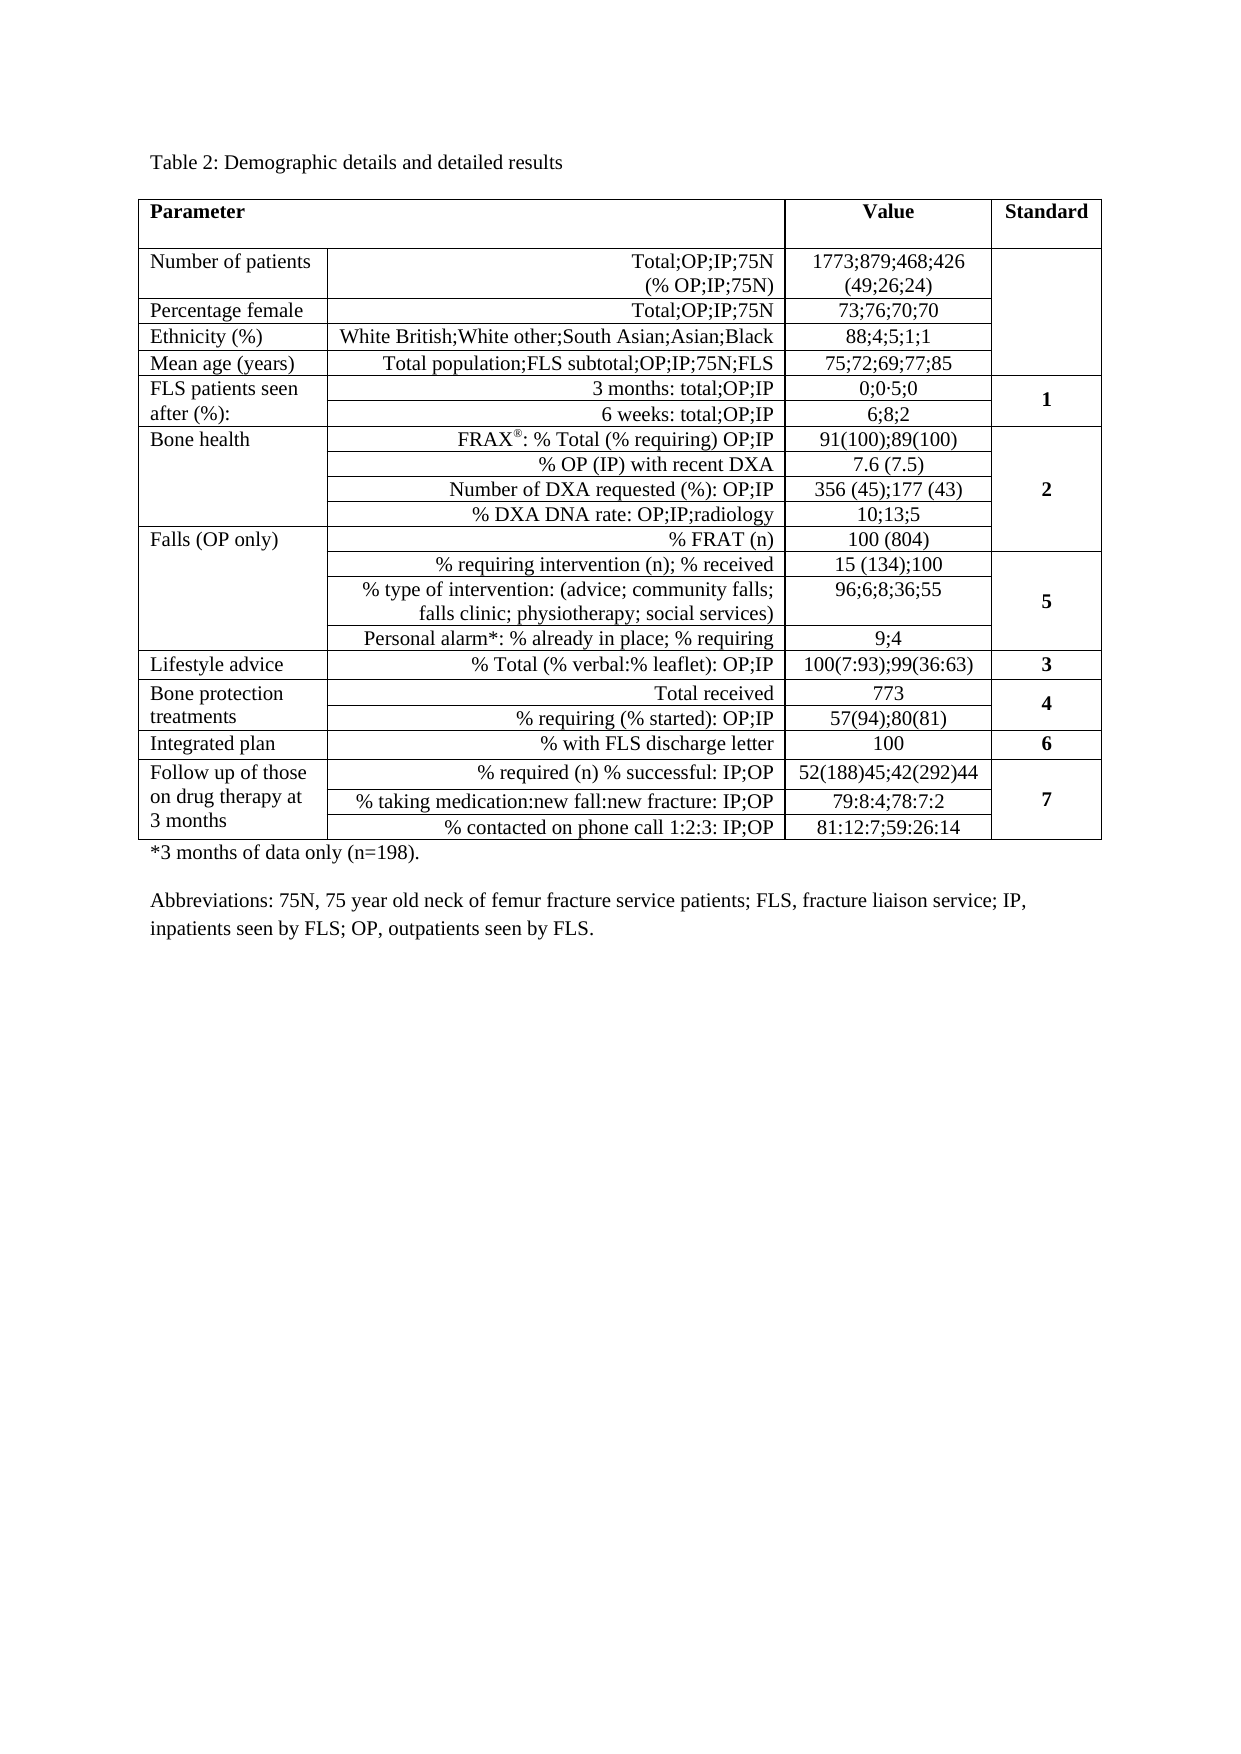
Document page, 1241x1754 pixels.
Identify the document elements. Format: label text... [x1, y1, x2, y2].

text Abbreviations: 75N, 75 year old neck of femur fracture service patients; FLS, fracture liaison service; IP, inpatients seen by FLS; OP, outpatients seen by FLS. [150, 888, 1090, 940]
table_header Value [786, 200, 991, 248]
table_cell Mean age (years) [139, 351, 327, 375]
table_cell 4 [992, 680, 1101, 729]
table_cell 10;13;5 [786, 502, 991, 526]
table_cell 6;8;2 [786, 401, 991, 426]
table_cell 1773;879;468;426 (49;26;24) [786, 249, 991, 297]
table_cell 91(100);89(100) [786, 427, 991, 451]
table_cell 100(7:93);99(36:63) [786, 651, 991, 679]
text Table 2: Demographic details and detailed results [150, 150, 1090, 174]
table_cell Number of DXA requested (%): OP;IP [328, 477, 784, 501]
table_cell Total;OP;IP;75N (% OP;IP;75N) [328, 249, 784, 297]
table_cell Total received [328, 680, 784, 704]
table_cell Total population;FLS subtotal;OP;IP;75N;FLS [328, 351, 784, 375]
table_cell % OP (IP) with recent DXA [328, 452, 784, 476]
table_cell Ethnicity (%) [139, 324, 327, 350]
table_cell 356 (45);177 (43) [786, 477, 991, 501]
table_cell % requiring intervention (n); % received [328, 552, 784, 576]
table_cell 6 [992, 731, 1101, 758]
table_cell 773 [786, 680, 991, 704]
table_cell 57(94);80(81) [786, 706, 991, 729]
table_cell 79:8:4;78:7:2 [786, 790, 991, 813]
table_cell 15 (134);100 [786, 552, 991, 576]
table_cell 7 [992, 760, 1101, 839]
table_header Standard [992, 200, 1101, 248]
table_cell 1 [992, 376, 1101, 426]
table_cell % requiring (% started): OP;IP [328, 706, 784, 729]
table_cell 7.6 (7.5) [786, 452, 991, 476]
table_cell 5 [992, 552, 1101, 650]
table_cell % type of intervention: (advice; community falls; falls clinic; physiotherapy; social services) [328, 577, 784, 625]
table_cell 81:12:7;59:26:14 [786, 815, 991, 839]
table_cell Bone protection treatments [139, 680, 327, 729]
table_cell Follow up of those on drug therapy at 3 months [139, 760, 327, 839]
table_cell % contacted on phone call 1:2:3: IP;OP [328, 815, 784, 839]
table_cell Total;OP;IP;75N [328, 299, 784, 322]
table_cell FRAX®: % Total (% requiring) OP;IP [328, 427, 784, 451]
table_cell 3 months: total;OP;IP [328, 376, 784, 400]
table_cell 2 [992, 427, 1101, 551]
table_cell [992, 249, 1101, 375]
table_cell FLS patients seen after (%): [139, 376, 327, 426]
table_cell % FRAT (n) [328, 527, 784, 551]
table_cell 6 weeks: total;OP;IP [328, 401, 784, 426]
table_cell White British;White other;South Asian;Asian;Black [328, 324, 784, 350]
table_cell Lifestyle advice [139, 651, 327, 679]
table_cell % with FLS discharge letter [328, 731, 784, 758]
table_cell 75;72;69;77;85 [786, 351, 991, 375]
table_cell Number of patients [139, 249, 327, 297]
table_cell 9;4 [786, 626, 991, 650]
table_cell 0;0∙5;0 [786, 376, 991, 400]
table_cell 52(188)45;42(292)44 [786, 760, 991, 788]
table_cell 3 [992, 651, 1101, 679]
table_cell % DXA DNA rate: OP;IP;radiology [328, 502, 784, 526]
table_cell Bone health [139, 427, 327, 526]
table_cell Falls (OP only) [139, 527, 327, 650]
table_cell % taking medication:new fall:new fracture: IP;OP [328, 790, 784, 813]
table_cell % required (n) % successful: IP;OP [328, 760, 784, 788]
table_cell 73;76;70;70 [786, 299, 991, 322]
table_cell Integrated plan [139, 731, 327, 758]
table_cell Personal alarm*: % already in place; % requiring [328, 626, 784, 650]
table_cell Percentage female [139, 299, 327, 322]
table_header Parameter [139, 200, 784, 248]
table_cell % Total (% verbal:% leaflet): OP;IP [328, 651, 784, 679]
table_cell 96;6;8;36;55 [786, 577, 991, 625]
table_cell 100 [786, 731, 991, 758]
table_cell 88;4;5;1;1 [786, 324, 991, 350]
table_cell 100 (804) [786, 527, 991, 551]
text *3 months of data only (n=198). [150, 840, 1090, 864]
